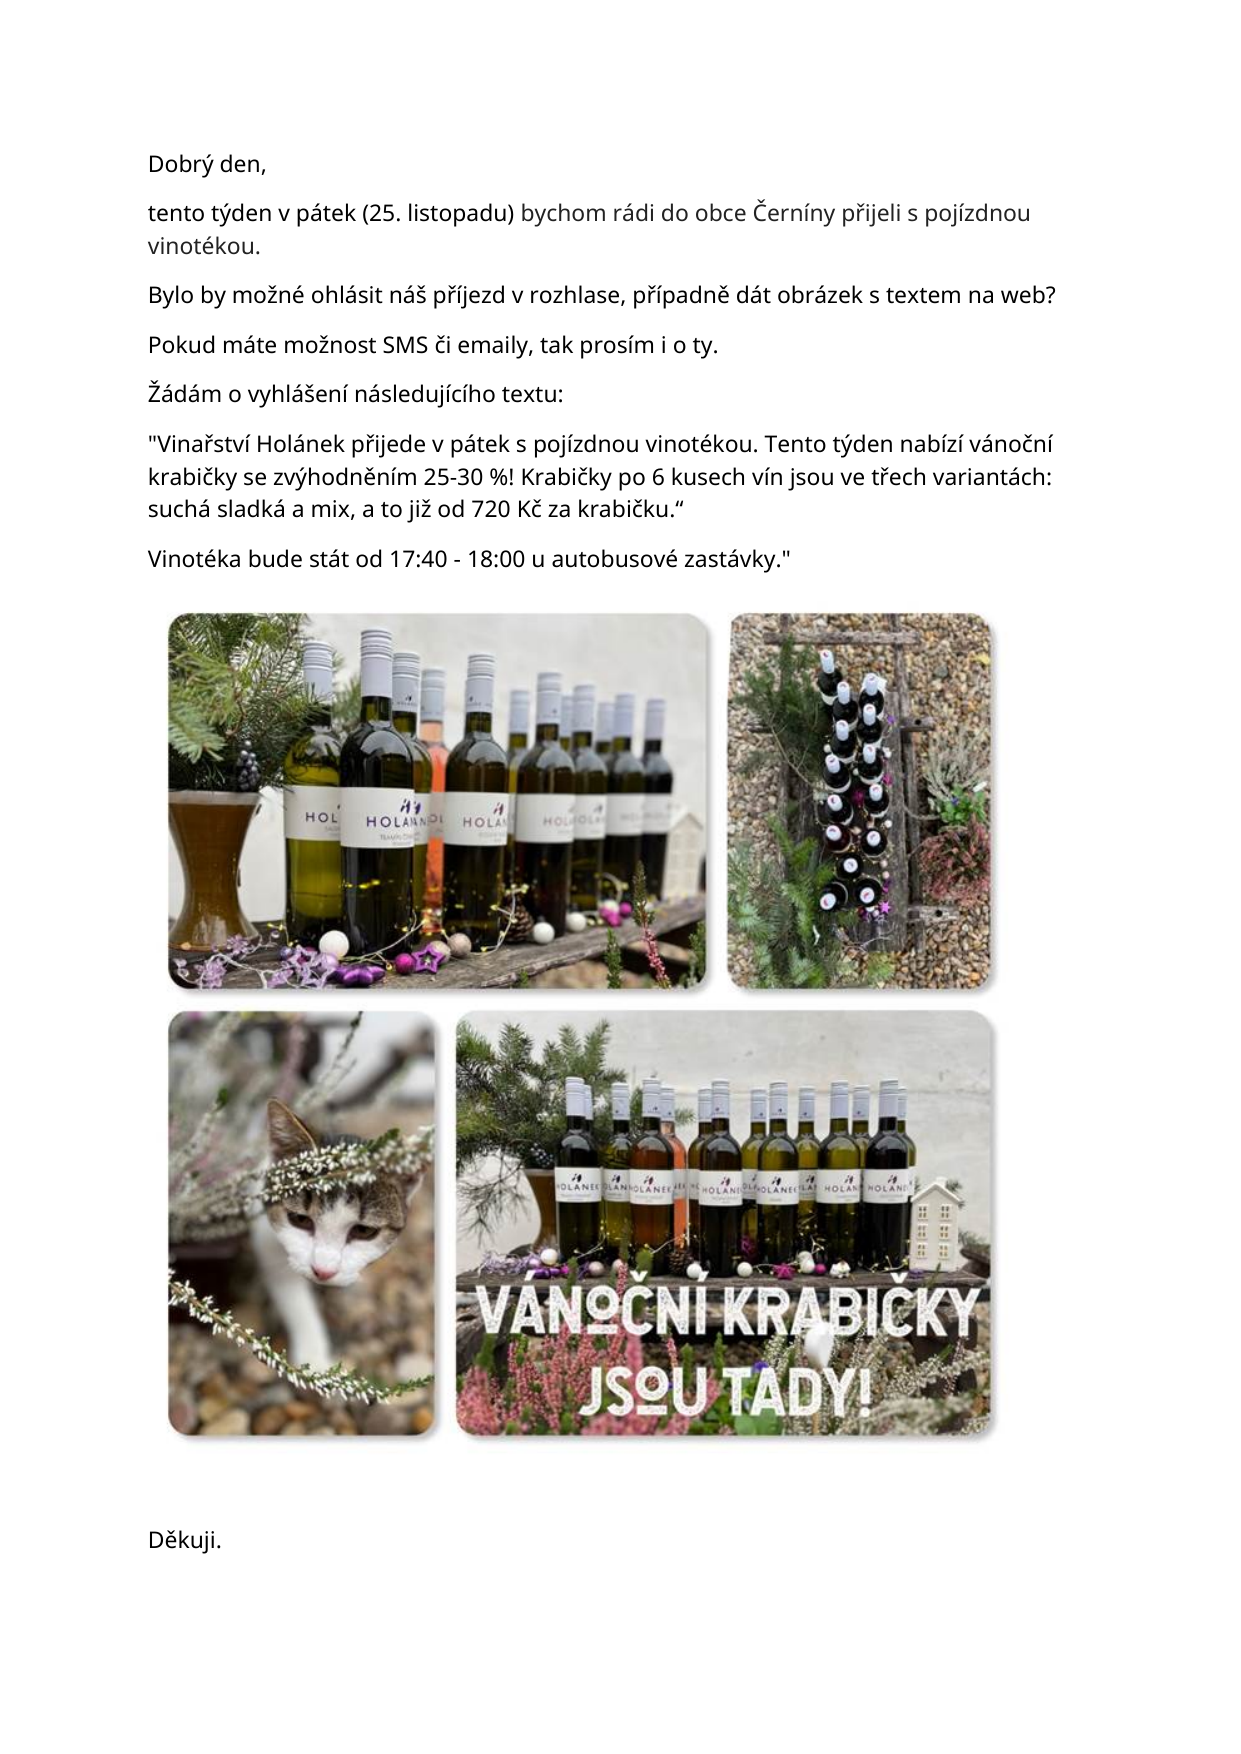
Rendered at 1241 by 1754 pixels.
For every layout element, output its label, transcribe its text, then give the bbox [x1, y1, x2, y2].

text Bylo by možné ohlásit náš příjezd v rozhlase, případně dát obrázek s textem na web? [148, 279, 1093, 311]
text Dobrý den, [148, 148, 1093, 179]
picture [147, 592, 1012, 1457]
text tento týden v pátek (25. listopadu) bychom rádi do obce Černíny přijeli s pojízdnou vinotékou. [148, 197, 1093, 261]
text Žádám o vyhlášení následujícího textu: [148, 378, 1093, 409]
text "Vinařství Holánek přijede v pátek s pojízdnou vinotékou. Tento týden nabízí vánoční krabičky se zvýhodněním 25-30 %! Krabičky po 6 kusech vín jsou ve třech variantách: suchá sladká a mix, a to již od 720 Kč za krabičku.“ [148, 428, 1093, 525]
text Vinotéka bude stát od 17:40 - 18:00 u autobusové zastávky." [148, 543, 1093, 574]
text Děkuji. [148, 1524, 1093, 1555]
text Pokud máte možnost SMS či emaily, tak prosím i o ty. [148, 329, 1093, 360]
